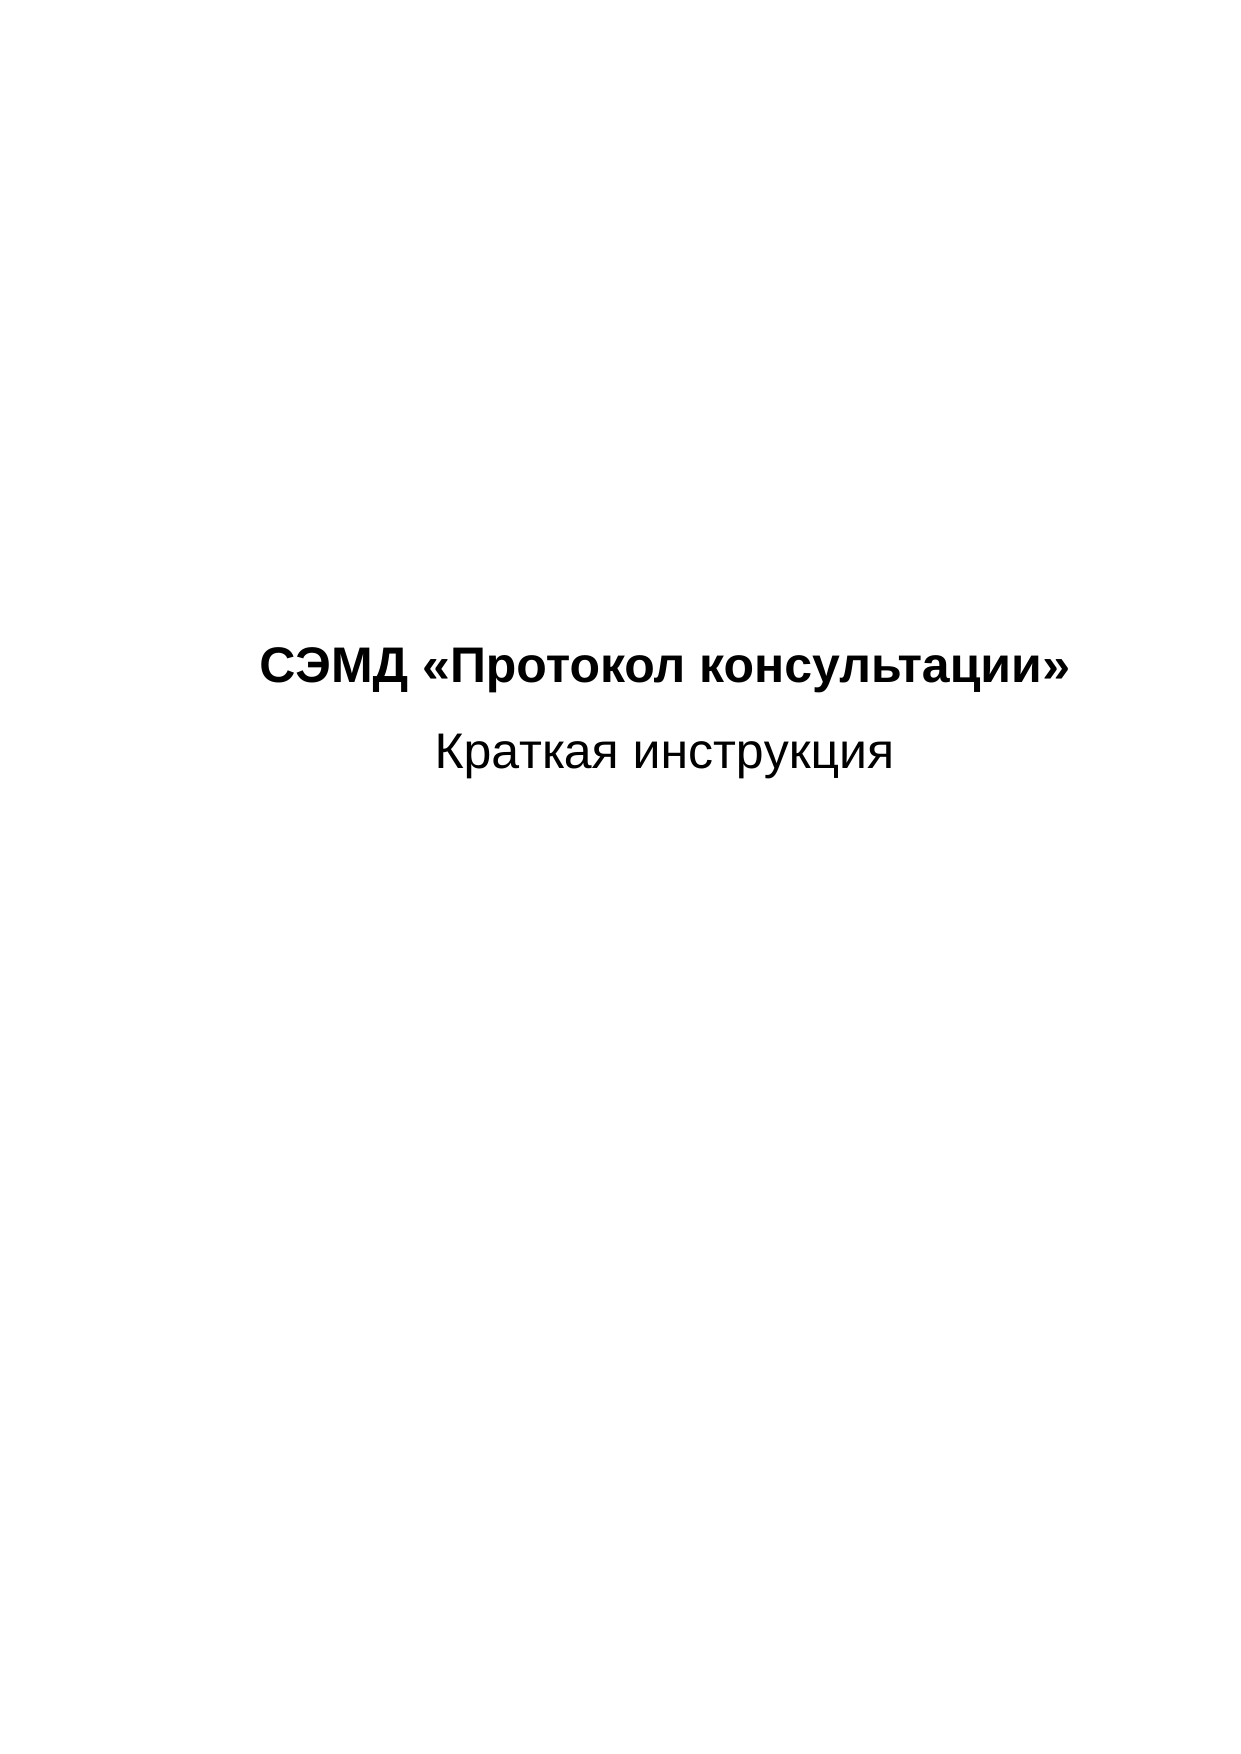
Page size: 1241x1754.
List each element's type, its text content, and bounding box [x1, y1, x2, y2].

text Краткая инструкция [148, 722, 1181, 779]
title СЭМД «Протокол консультации» [148, 636, 1181, 693]
